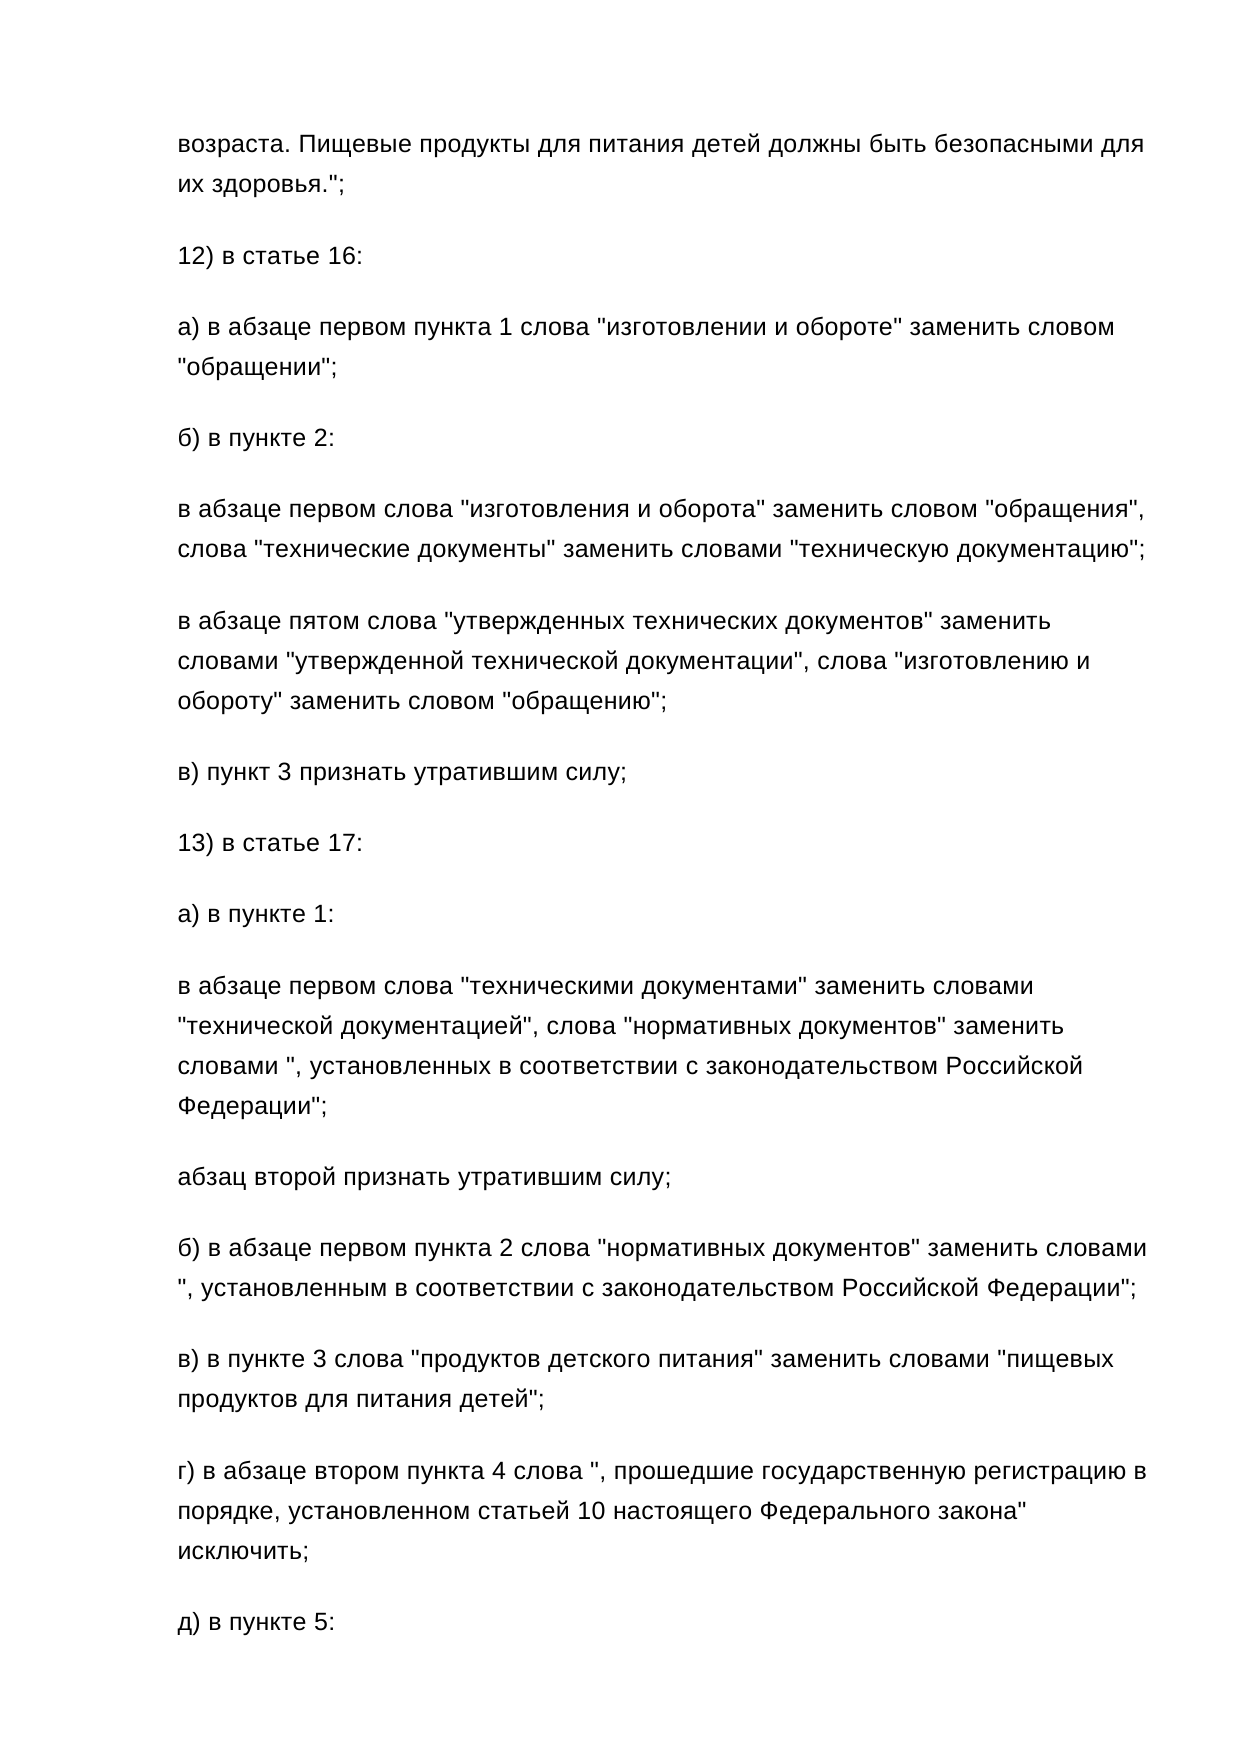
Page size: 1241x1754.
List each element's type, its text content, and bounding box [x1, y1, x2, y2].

text 13) в статье 17: [177, 817, 1152, 857]
text г) в абзаце втором пункта 4 слова ", прошедшие государственную регистрацию в порядке, установленном статьей 10 настоящего Федерального закона" исключить; [177, 1444, 1152, 1564]
text в абзаце первом слова "изготовления и оборота" заменить словом "обращения", слова "технические документы" заменить словами "техническую документацию"; [177, 483, 1152, 563]
text абзац второй признать утратившим силу; [177, 1151, 1152, 1191]
text в абзаце пятом слова "утвержденных технических документов" заменить словами "утвержденной технической документации", слова "изготовлению и обороту" заменить словом "обращению"; [177, 594, 1152, 714]
text б) в пункте 2: [177, 412, 1152, 452]
text в абзаце первом слова "техническими документами" заменить словами "технической документацией", слова "нормативных документов" заменить словами ", установленных в соответствии с законодательством Российской Федерации"; [177, 959, 1152, 1119]
text 12) в статье 16: [177, 229, 1152, 269]
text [177, 118, 1152, 198]
text д) в пункте 5: [177, 1596, 1152, 1636]
text в) в пункте 3 слова "продуктов детского питания" заменить словами "пищевых продуктов для питания детей"; [177, 1333, 1152, 1413]
text а) в пункте 1: [177, 888, 1152, 928]
text б) в абзаце первом пункта 2 слова "нормативных документов" заменить словами ", установленным в соответствии с законодательством Российской Федерации"; [177, 1222, 1152, 1302]
text в) пункт 3 признать утратившим силу; [177, 746, 1152, 786]
text а) в абзаце первом пункта 1 слова "изготовлении и обороте" заменить словом "обращении"; [177, 301, 1152, 381]
